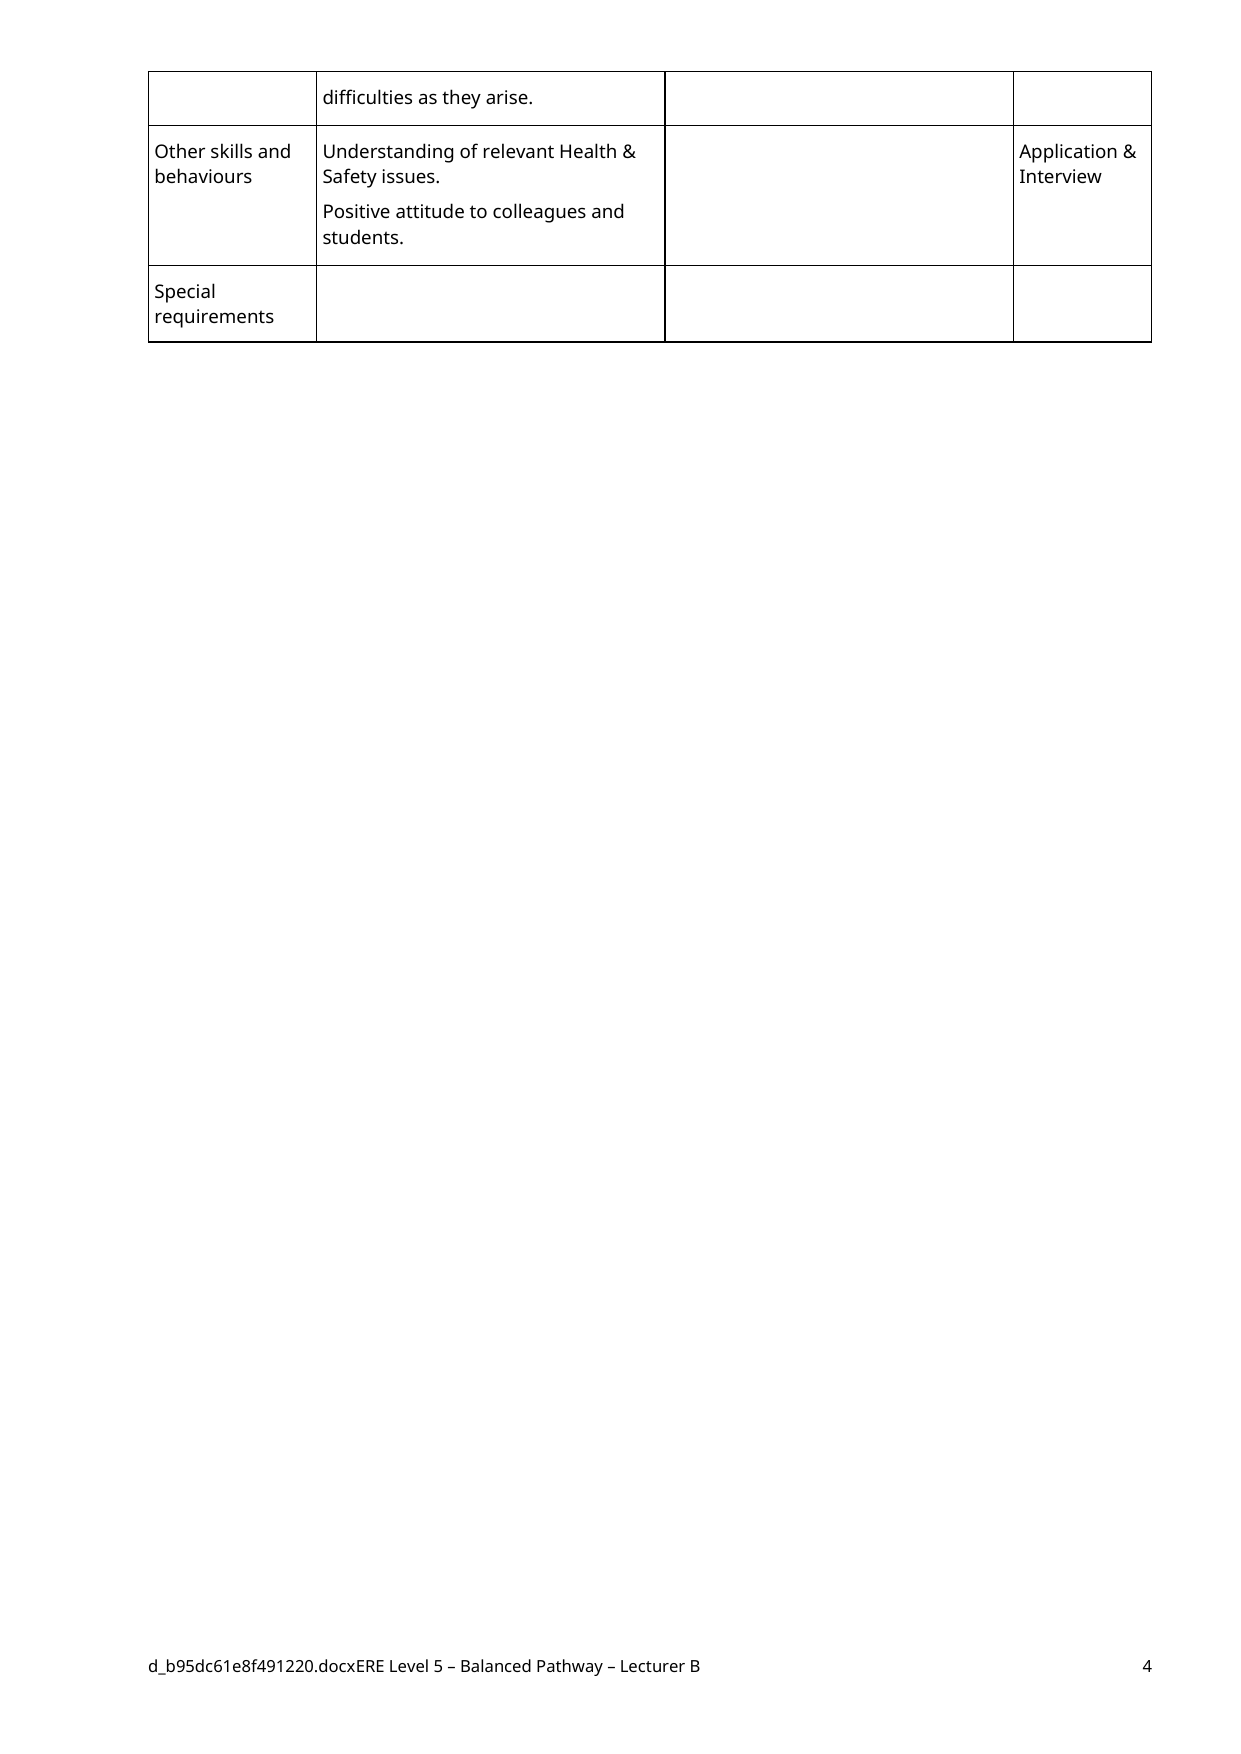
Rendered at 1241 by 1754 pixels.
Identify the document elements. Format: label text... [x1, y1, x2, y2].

table_cell [317, 266, 664, 341]
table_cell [666, 72, 1013, 125]
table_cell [1014, 126, 1151, 265]
table_cell [666, 266, 1013, 341]
table_cell [666, 126, 1013, 265]
table_cell Other skills and behaviours [149, 126, 316, 265]
table_cell Special requirements [149, 266, 316, 341]
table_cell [1014, 72, 1151, 125]
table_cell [149, 72, 316, 125]
table_cell [1014, 266, 1151, 341]
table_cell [317, 72, 664, 125]
table_cell Understanding of relevant Health & Safety issues. Positive attitude to colleagues and students. [317, 126, 664, 265]
